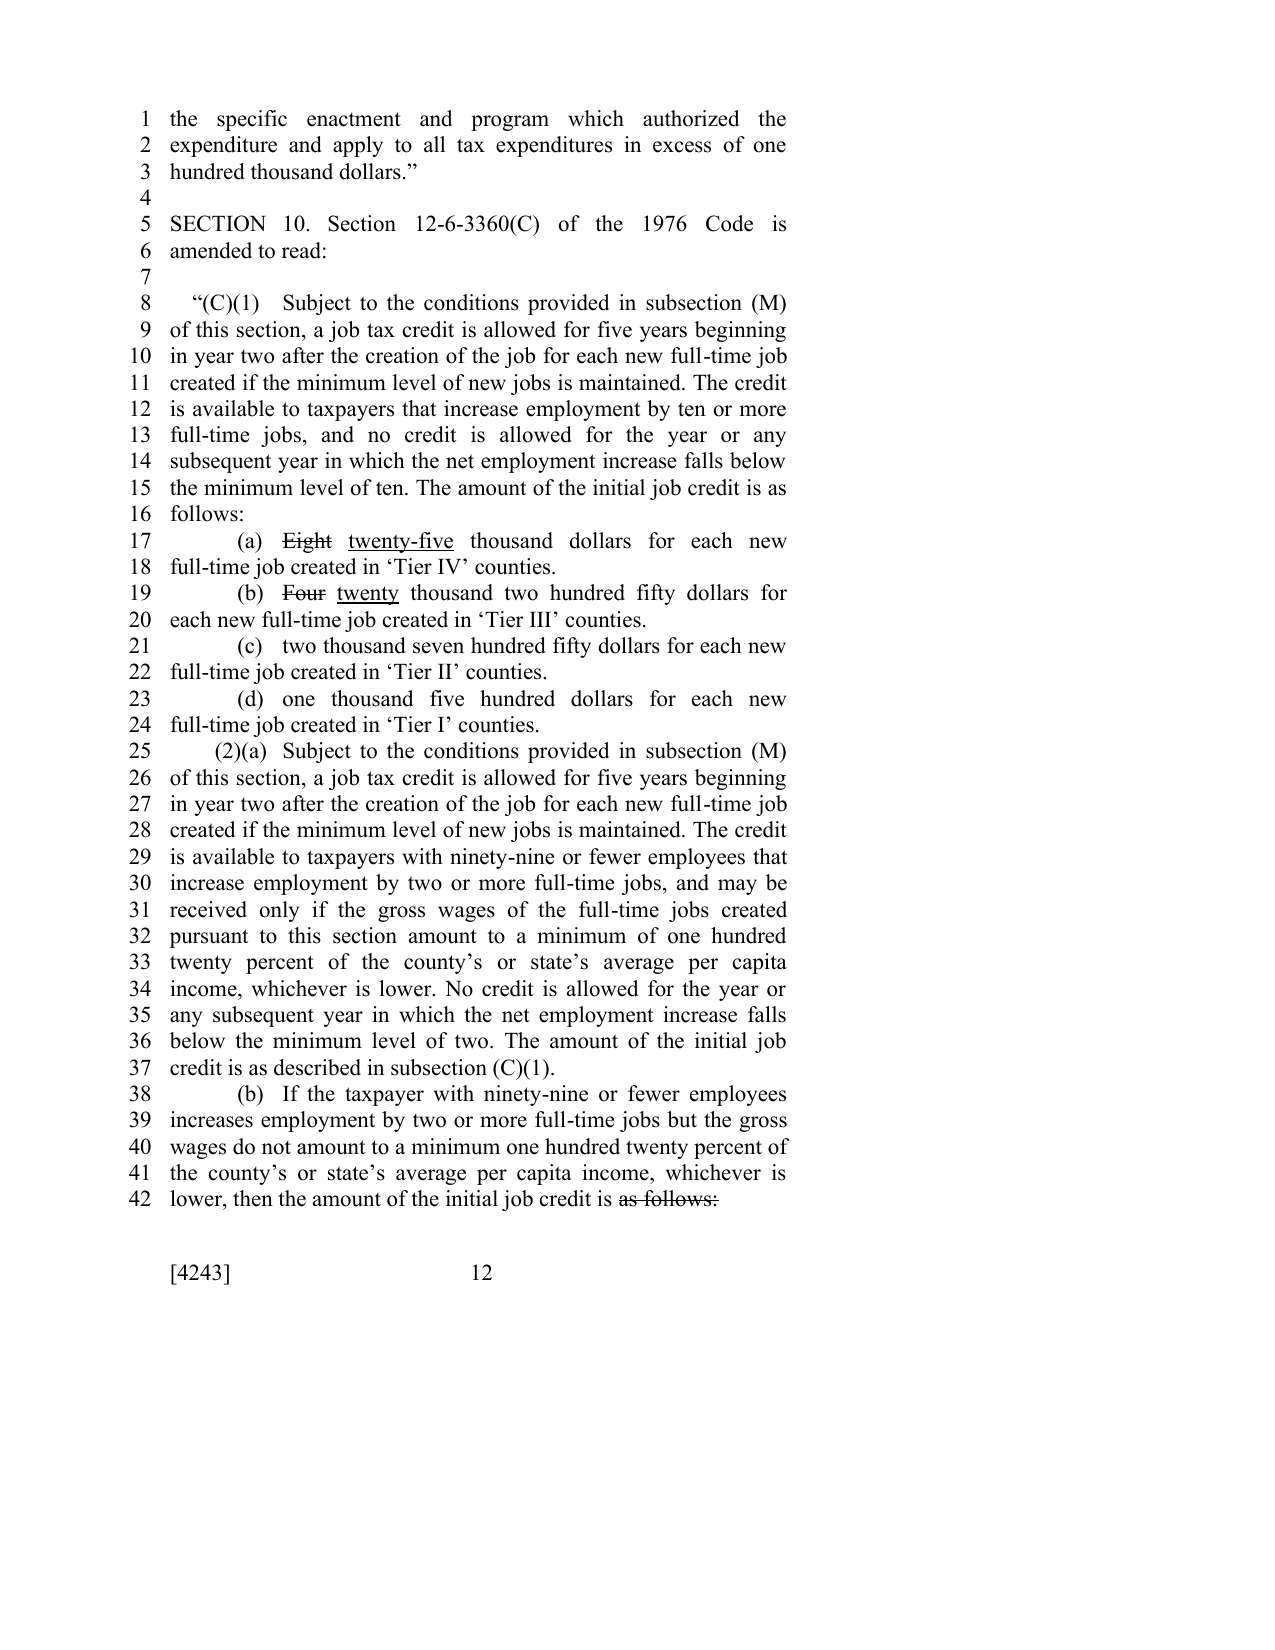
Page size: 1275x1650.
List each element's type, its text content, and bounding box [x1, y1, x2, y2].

text (b) If the taxpayer with ninety-nine or fewer employees increases employment by two or more full-time jobs but the gross wages do not amount to a minimum one hundred twenty percent of the county’s or state’s average per capita income, whichever is lower, then the amount of the initial job credit is as follows: [169, 1080, 787, 1212]
text (2)(a) Subject to the conditions provided in subsection (M) of this section, a job tax credit is allowed for five years beginning in year two after the creation of the job for each new full-time job created if the minimum level of new jobs is maintained. The credit is available to taxpayers with ninety-nine or fewer employees that increase employment by two or more full-time jobs, and may be received only if the gross wages of the full-time jobs created pursuant to this section amount to a minimum of one hundred twenty percent of the county’s or state’s average per capita income, whichever is lower. No credit is allowed for the year or any subsequent year in which the net employment increase falls below the minimum level of two. The amount of the initial job credit is as described in subsection (C)(1). [169, 737, 787, 1080]
text (d) one thousand five hundred dollars for each new full-time job created in ‘Tier I’ counties. [169, 685, 787, 737]
text (c) two thousand seven hundred fifty dollars for each new full-time job created in ‘Tier II’ counties. [169, 632, 787, 685]
text (a) Eight twenty-five thousand dollars for each new full-time job created in ‘Tier IV’ counties. [169, 527, 787, 579]
text (b) Four twenty thousand two hundred fifty dollars for each new full-time job created in ‘Tier III’ counties. [169, 579, 787, 632]
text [169, 105, 787, 184]
text “(C)(1) Subject to the conditions provided in subsection (M) of this section, a job tax credit is allowed for five years beginning in year two after the creation of the job for each new full-time job created if the minimum level of new jobs is maintained. The credit is available to taxpayers that increase employment by ten or more full-time jobs, and no credit is allowed for the year or any subsequent year in which the net employment increase falls below the minimum level of ten. The amount of the initial job credit is as follows: [169, 289, 787, 527]
text SECTION 10. Section 12-6-3360(C) of the 1976 Code is amended to read: [169, 210, 787, 263]
